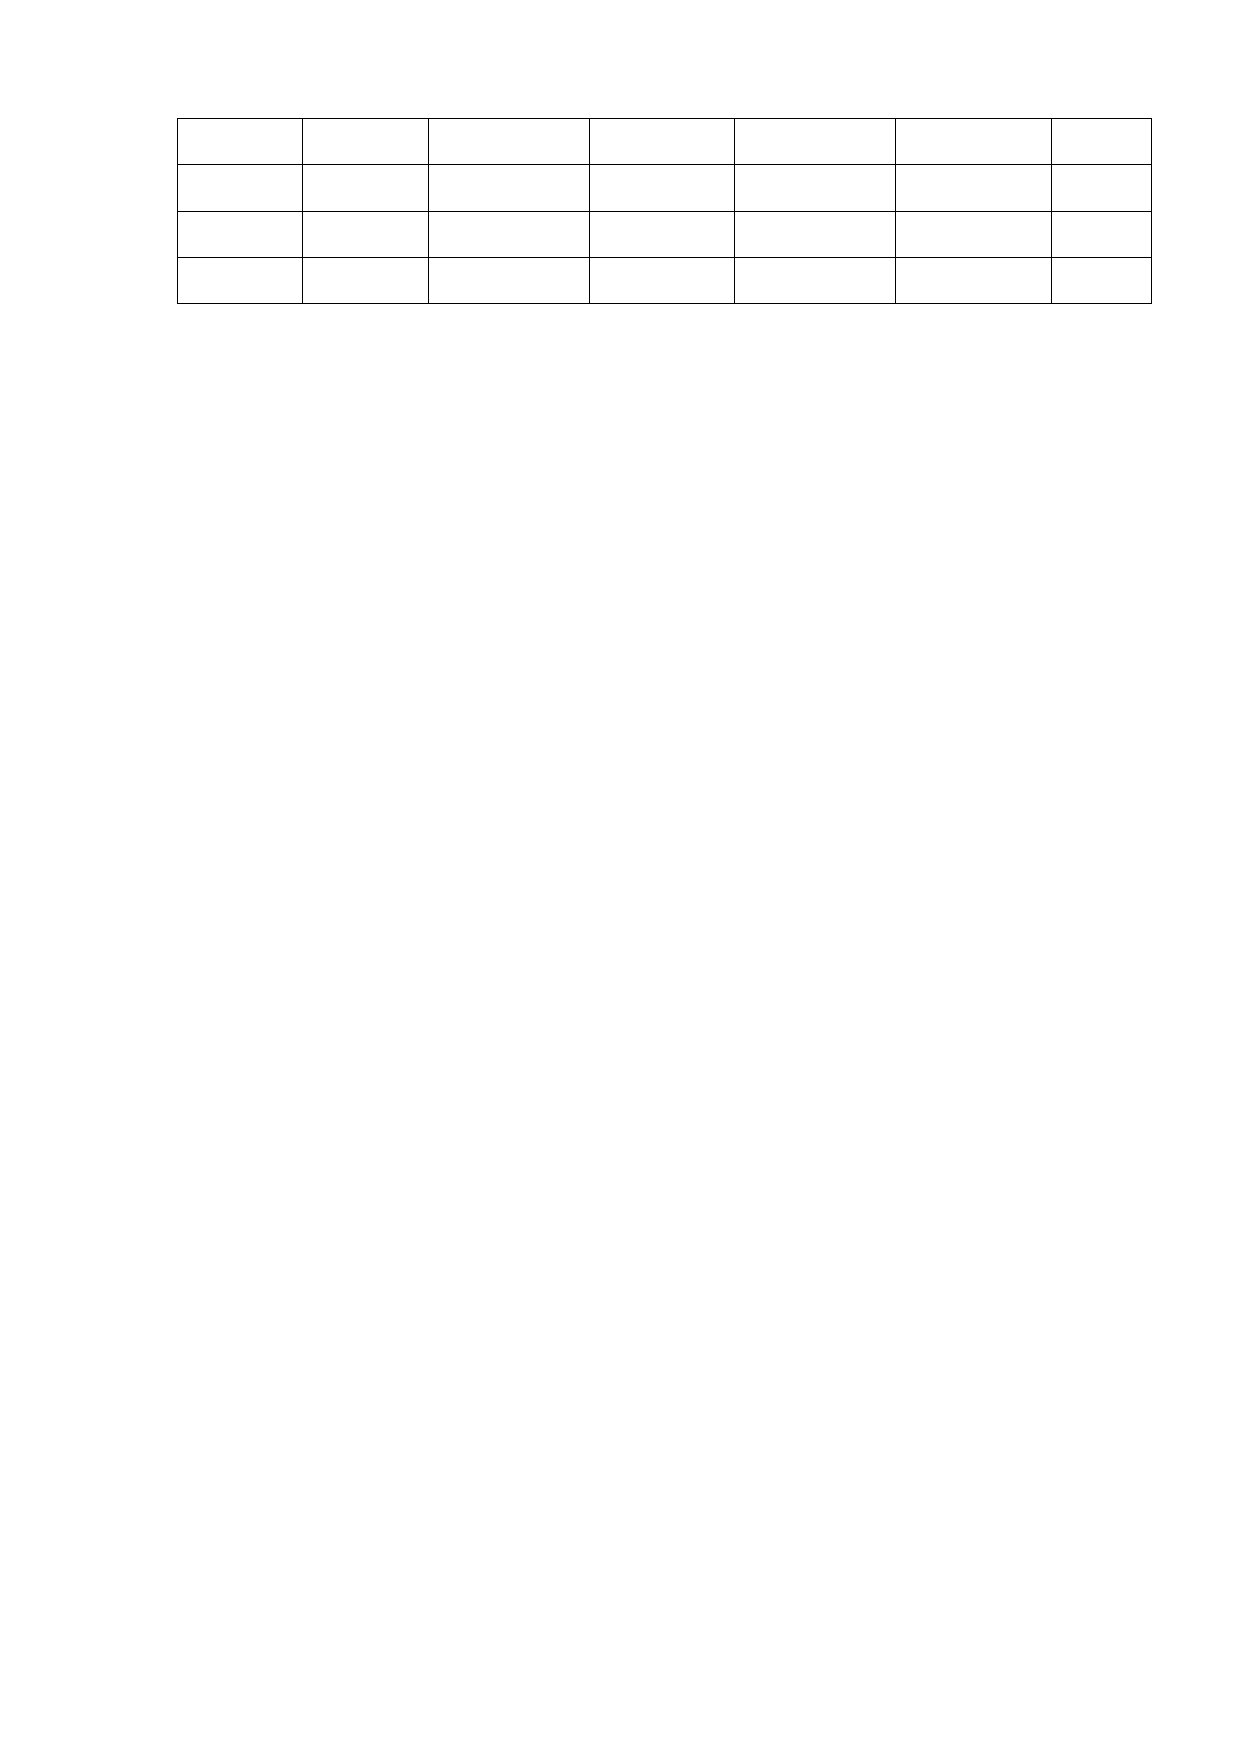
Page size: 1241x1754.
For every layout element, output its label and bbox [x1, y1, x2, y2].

table_cell [178, 119, 302, 164]
table_cell [735, 165, 895, 211]
table_cell [896, 212, 1051, 257]
table_cell [303, 165, 428, 211]
table_cell [1052, 119, 1151, 164]
table_cell [896, 165, 1051, 211]
table_cell [590, 119, 734, 164]
table_cell [303, 119, 428, 164]
table_cell [429, 212, 589, 257]
table_cell [303, 212, 428, 257]
table_cell [303, 258, 428, 303]
table_cell [178, 258, 302, 303]
table_cell [1052, 212, 1151, 257]
table_cell [590, 212, 734, 257]
table_cell [1052, 258, 1151, 303]
table_cell [1052, 165, 1151, 211]
table_cell [896, 258, 1051, 303]
table_cell [178, 212, 302, 257]
table_cell [178, 165, 302, 211]
table_cell [590, 258, 734, 303]
table_cell [896, 119, 1051, 164]
table_cell [735, 258, 895, 303]
table_cell [735, 119, 895, 164]
table_cell [590, 165, 734, 211]
table_cell [735, 212, 895, 257]
table_cell [429, 258, 589, 303]
table_cell [429, 119, 589, 164]
table_cell [429, 165, 589, 211]
